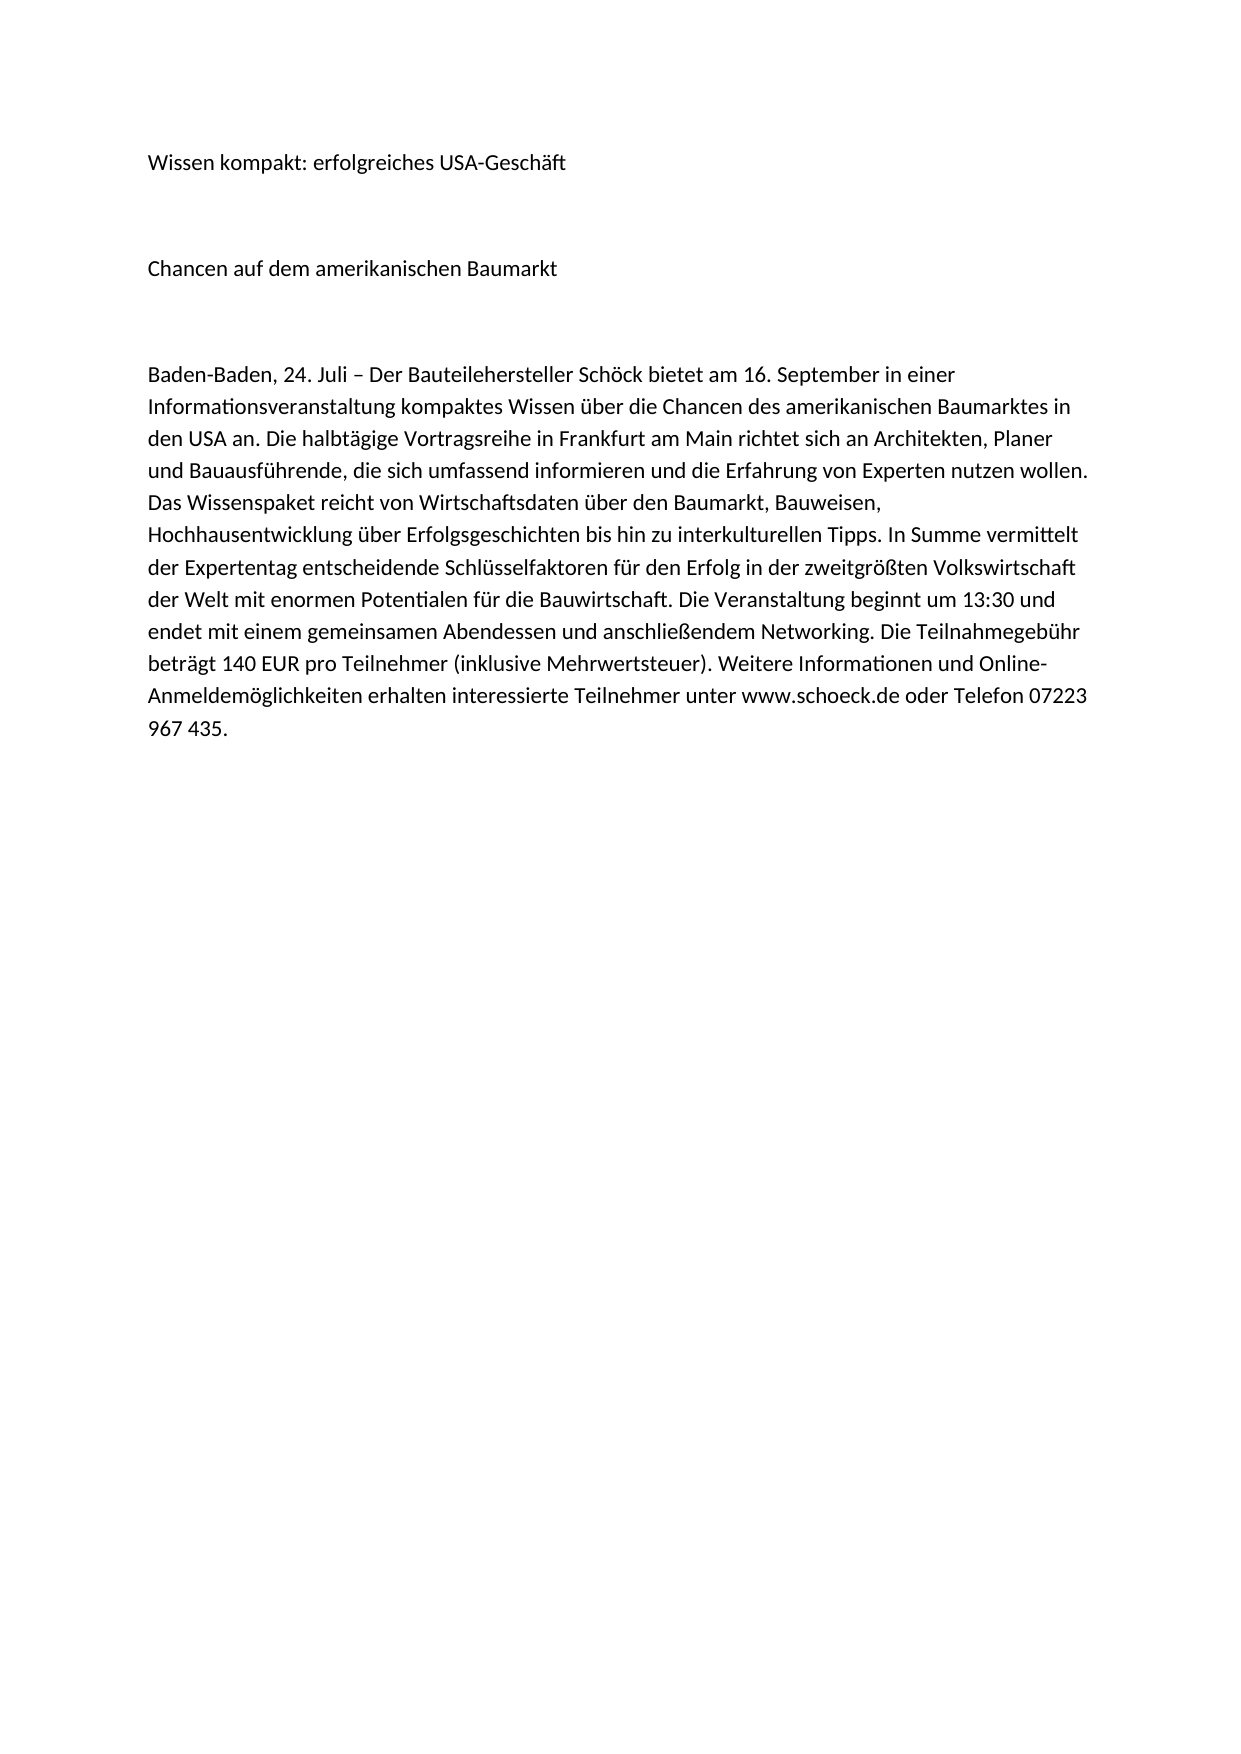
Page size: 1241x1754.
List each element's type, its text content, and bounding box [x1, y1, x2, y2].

text Baden-Baden, 24. Juli – Der Bauteilehersteller Schöck bietet am 16. September in einer Informationsveranstaltung kompaktes Wissen über die Chancen des amerikanischen Baumarktes in den USA an. Die halbtägige Vortragsreihe in Frankfurt am Main richtet sich an Architekten, Planer und Bauausführende, die sich umfassend informieren und die Erfahrung von Experten nutzen wollen. Das Wissenspaket reicht von Wirtschaftsdaten über den Baumarkt, Bauweisen, Hochhausentwicklung über Erfolgsgeschichten bis hin zu interkulturellen Tipps. In Summe vermittelt der Expertentag entscheidende Schlüsselfaktoren für den Erfolg in der zweitgrößten Volkswirtschaft der Welt mit enormen Potentialen für die Bauwirtschaft. Die Veranstaltung beginnt um 13:30 und endet mit einem gemeinsamen Abendessen und anschließendem Networking. Die Teilnahmegebühr beträgt 140 EUR pro Teilnehmer (inklusive Mehrwertsteuer). Weitere Informationen und Online-Anmeldemöglichkeiten erhalten interessierte Teilnehmer unter www.schoeck.de oder Telefon 07223 967 435. [148, 360, 1093, 742]
text Wissen kompakt: erfolgreiches USA-Geschäft [148, 148, 1093, 176]
text Chancen auf dem amerikanischen Baumarkt [148, 254, 1093, 282]
